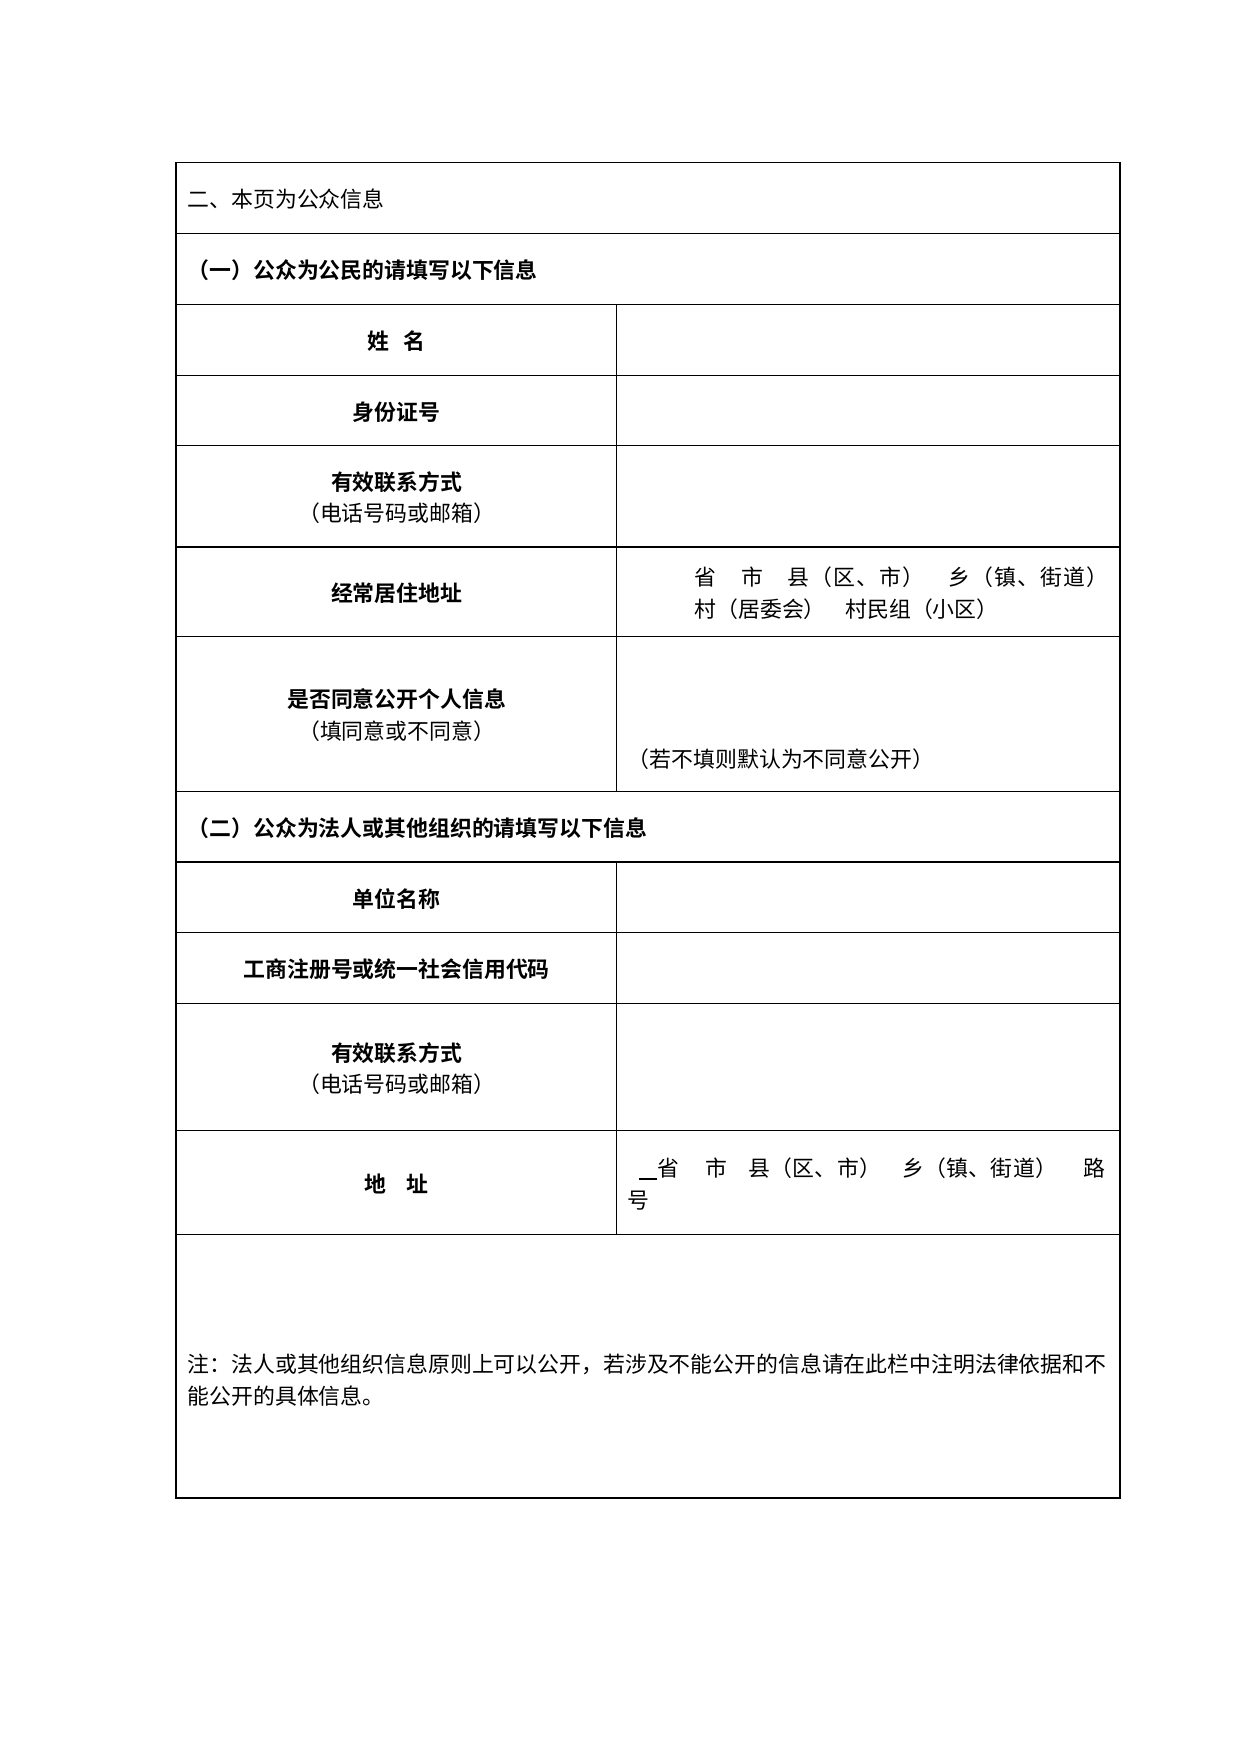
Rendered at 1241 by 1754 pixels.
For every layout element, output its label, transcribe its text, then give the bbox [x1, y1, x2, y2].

table_cell 有效联系方式 （电话号码或邮箱） [177, 446, 616, 546]
table_cell [617, 933, 1119, 1003]
table_cell [617, 1004, 1119, 1130]
table_cell （一）公众为公民的请填写以下信息 [177, 234, 1119, 304]
table_cell [617, 863, 1119, 932]
table_cell 经常居住地址 [177, 548, 616, 636]
table_cell 地 址 [177, 1131, 616, 1234]
table_cell （若不填则默认为不同意公开） [617, 637, 1119, 791]
table_cell 姓 名 [177, 305, 616, 374]
table_cell 单位名称 [177, 863, 616, 932]
table_cell 工商注册号或统一社会信用代码 [177, 933, 616, 1003]
table_cell （二）公众为法人或其他组织的请填写以下信息 [177, 792, 1119, 861]
table_cell [617, 305, 1119, 374]
table_cell 身份证号 [177, 376, 616, 445]
table_cell [617, 446, 1119, 546]
table_cell 省 市 县（区、市） 乡（镇、街道） 村（居委会） 村民组（小区） [617, 548, 1119, 636]
table_cell 注：法人或其他组织信息原则上可以公开，若涉及不能公开的信息请在此栏中注明法律依据和不能公开的具体信息。 [177, 1235, 1119, 1497]
table_cell 是否同意公开个人信息 （填同意或不同意） [177, 637, 616, 791]
table_cell [617, 376, 1119, 445]
table_cell 二、本页为公众信息 [177, 163, 1119, 233]
table_cell 有效联系方式 （电话号码或邮箱） [177, 1004, 616, 1130]
table_cell 省 市 县（区、市） 乡（镇、街道） 路 号 [617, 1131, 1119, 1234]
